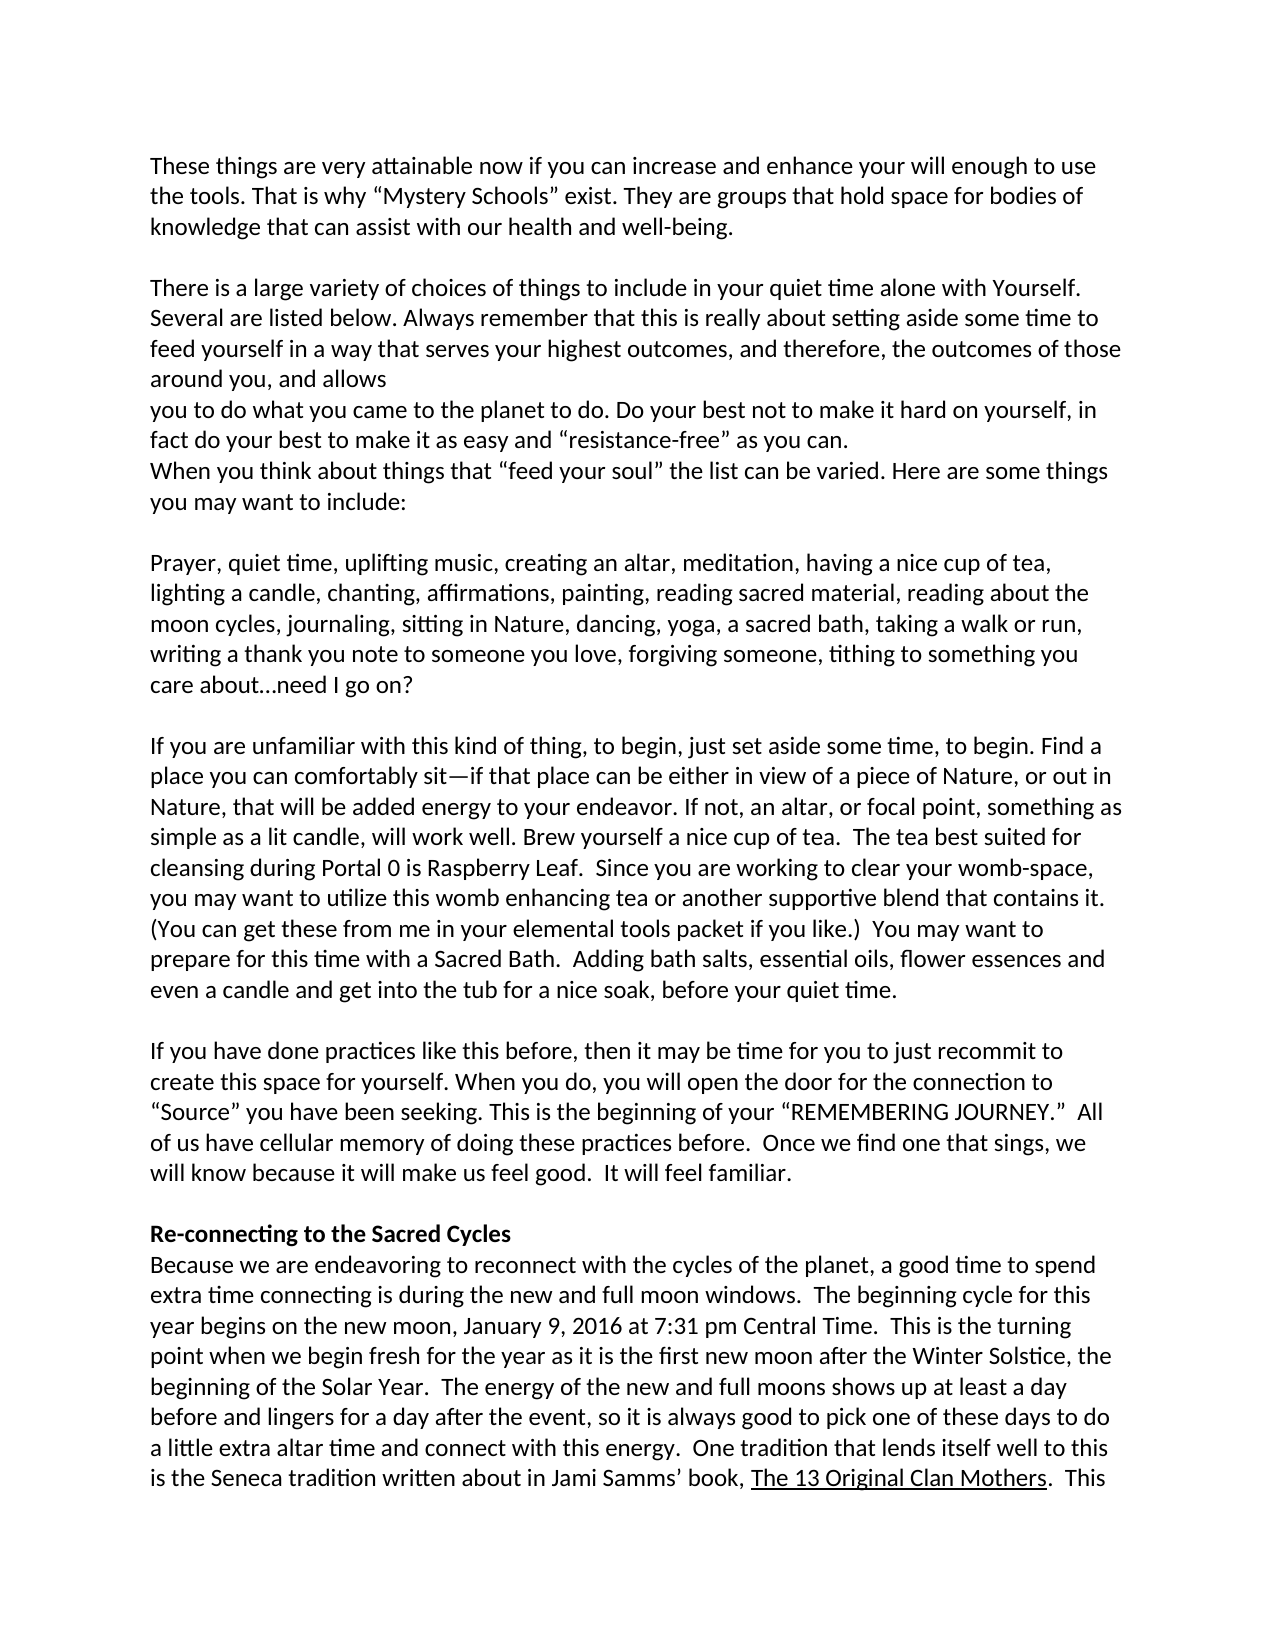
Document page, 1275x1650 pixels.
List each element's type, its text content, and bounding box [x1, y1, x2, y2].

text you to do what you came to the planet to do. Do your best not to make it hard on yourself, in fact do your best to make it as easy and “resistance-free” as you can. [150, 394, 1125, 455]
text There is a large variety of choices of things to include in your quiet time alone with Yourself. Several are listed below. Always remember that this is really about setting aside some time to feed yourself in a way that serves your highest outcomes, and therefore, the outcomes of those around you, and allows [150, 272, 1125, 394]
text If you are unfamiliar with this kind of thing, to begin, just set aside some time, to begin. Find a place you can comfortably sit—if that place can be either in view of a piece of Nature, or out in Nature, that will be added energy to your endeavor. If not, an altar, or focal point, something as simple as a lit candle, will work well. Brew yourself a nice cup of tea. The tea best suited for cleansing during Portal 0 is Raspberry Leaf. Since you are working to clear your womb-space, you may want to utilize this womb enhancing tea or another supportive blend that contains it. (You can get these from me in your elemental tools packet if you like.) You may want to prepare for this time with a Sacred Bath. Adding bath salts, essential oils, flower essences and even a candle and get into the tub for a nice soak, before your quiet time. [150, 730, 1125, 1004]
text When you think about things that “feed your soul” the list can be varied. Here are some things you may want to include: [150, 455, 1125, 516]
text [150, 1249, 1125, 1493]
text If you have done practices like this before, then it may be time for you to just recommit to create this space for yourself. When you do, you will open the door for the connection to “Source” you have been seeking. This is the beginning of your “REMEMBERING JOURNEY.” All of us have cellular memory of doing these practices before. Once we find one that sings, we will know because it will make us feel good. It will feel familiar. [150, 1035, 1125, 1188]
text These things are very attainable now if you can increase and enhance your will enough to use the tools. That is why “Mystery Schools” exist. They are groups that hold space for bodies of knowledge that can assist with our health and well-being. [150, 150, 1125, 242]
text Prayer, quiet time, uplifting music, creating an altar, meditation, having a nice cup of tea, lighting a candle, chanting, affirmations, painting, reading sacred material, reading about the moon cycles, journaling, sitting in Nature, dancing, yoga, a sacred bath, taking a walk or run, writing a thank you note to someone you love, forgiving someone, tithing to something you care about…need I go on? [150, 547, 1125, 699]
text Re-connecting to the Sacred Cycles [150, 1218, 1125, 1249]
